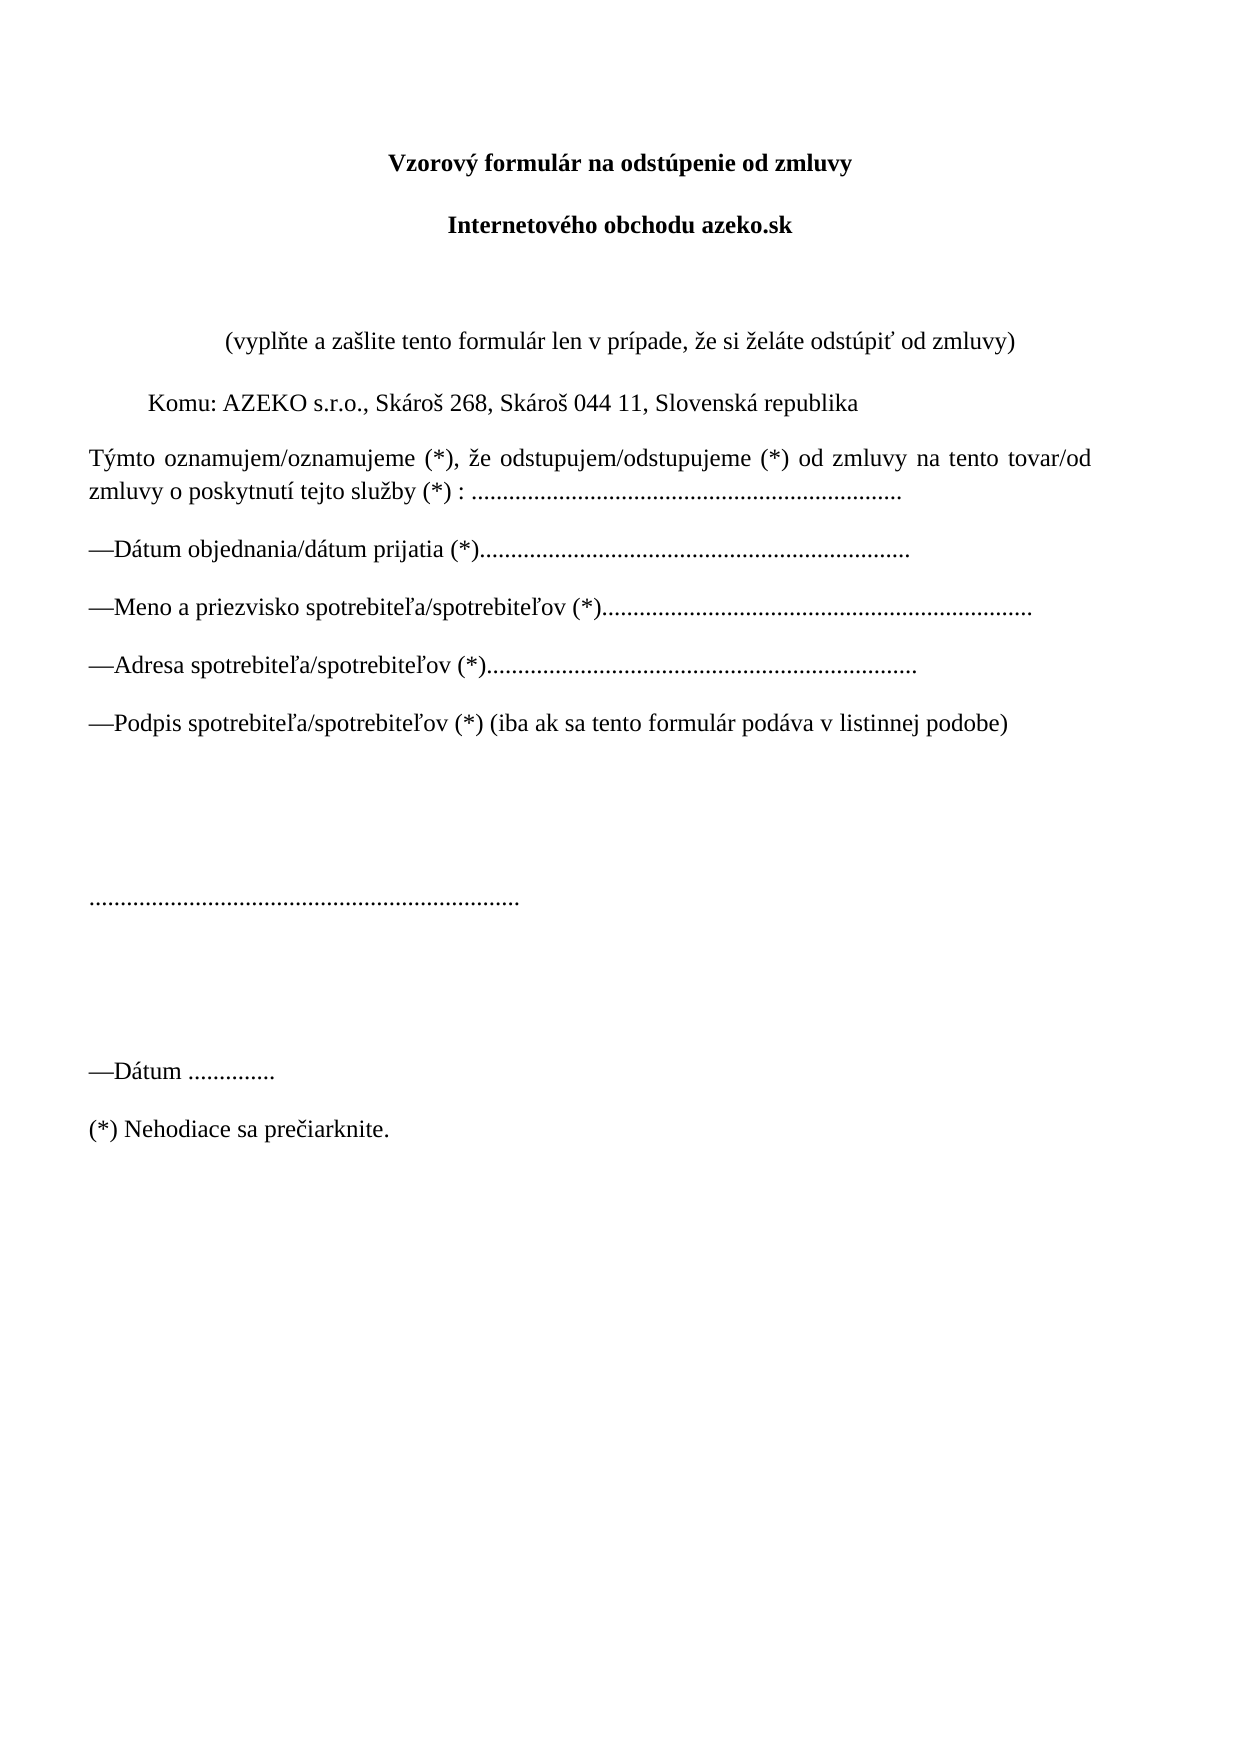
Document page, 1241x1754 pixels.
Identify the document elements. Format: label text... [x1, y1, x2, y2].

text —Dátum objednania/dátum prijatia (*)..................................................................... [88, 534, 1093, 563]
text Internetového obchodu azeko.sk [148, 210, 1093, 238]
text (vyplňte a zašlite tento formulár len v prípade, že si želáte odstúpiť od zmluvy) [148, 326, 1093, 354]
text (*) Nehodiace sa prečiarknite. [88, 1114, 1093, 1143]
text —Dátum .............. [88, 1056, 1093, 1085]
text Komu: AZEKO s.r.o., Skároš 268, Skároš 044 11, Slovenská republika [148, 387, 1093, 418]
text ..................................................................... [88, 882, 1093, 911]
text —Adresa spotrebiteľa/spotrebiteľov (*)..................................................................... [88, 650, 1093, 679]
text Týmto oznamujem/oznamujeme (*), že odstupujem/odstupujeme (*) od zmluvy na tento tovar/od zmluvy o poskytnutí tejto služby (*) : ..................................................................... [88, 443, 1093, 505]
text Vzorový formulár na odstúpenie od zmluvy [148, 148, 1093, 176]
text —Podpis spotrebiteľa/spotrebiteľov (*) (iba ak sa tento formulár podáva v listinnej podobe) [88, 708, 1093, 737]
text —Meno a priezvisko spotrebiteľa/spotrebiteľov (*)..................................................................... [88, 592, 1093, 621]
